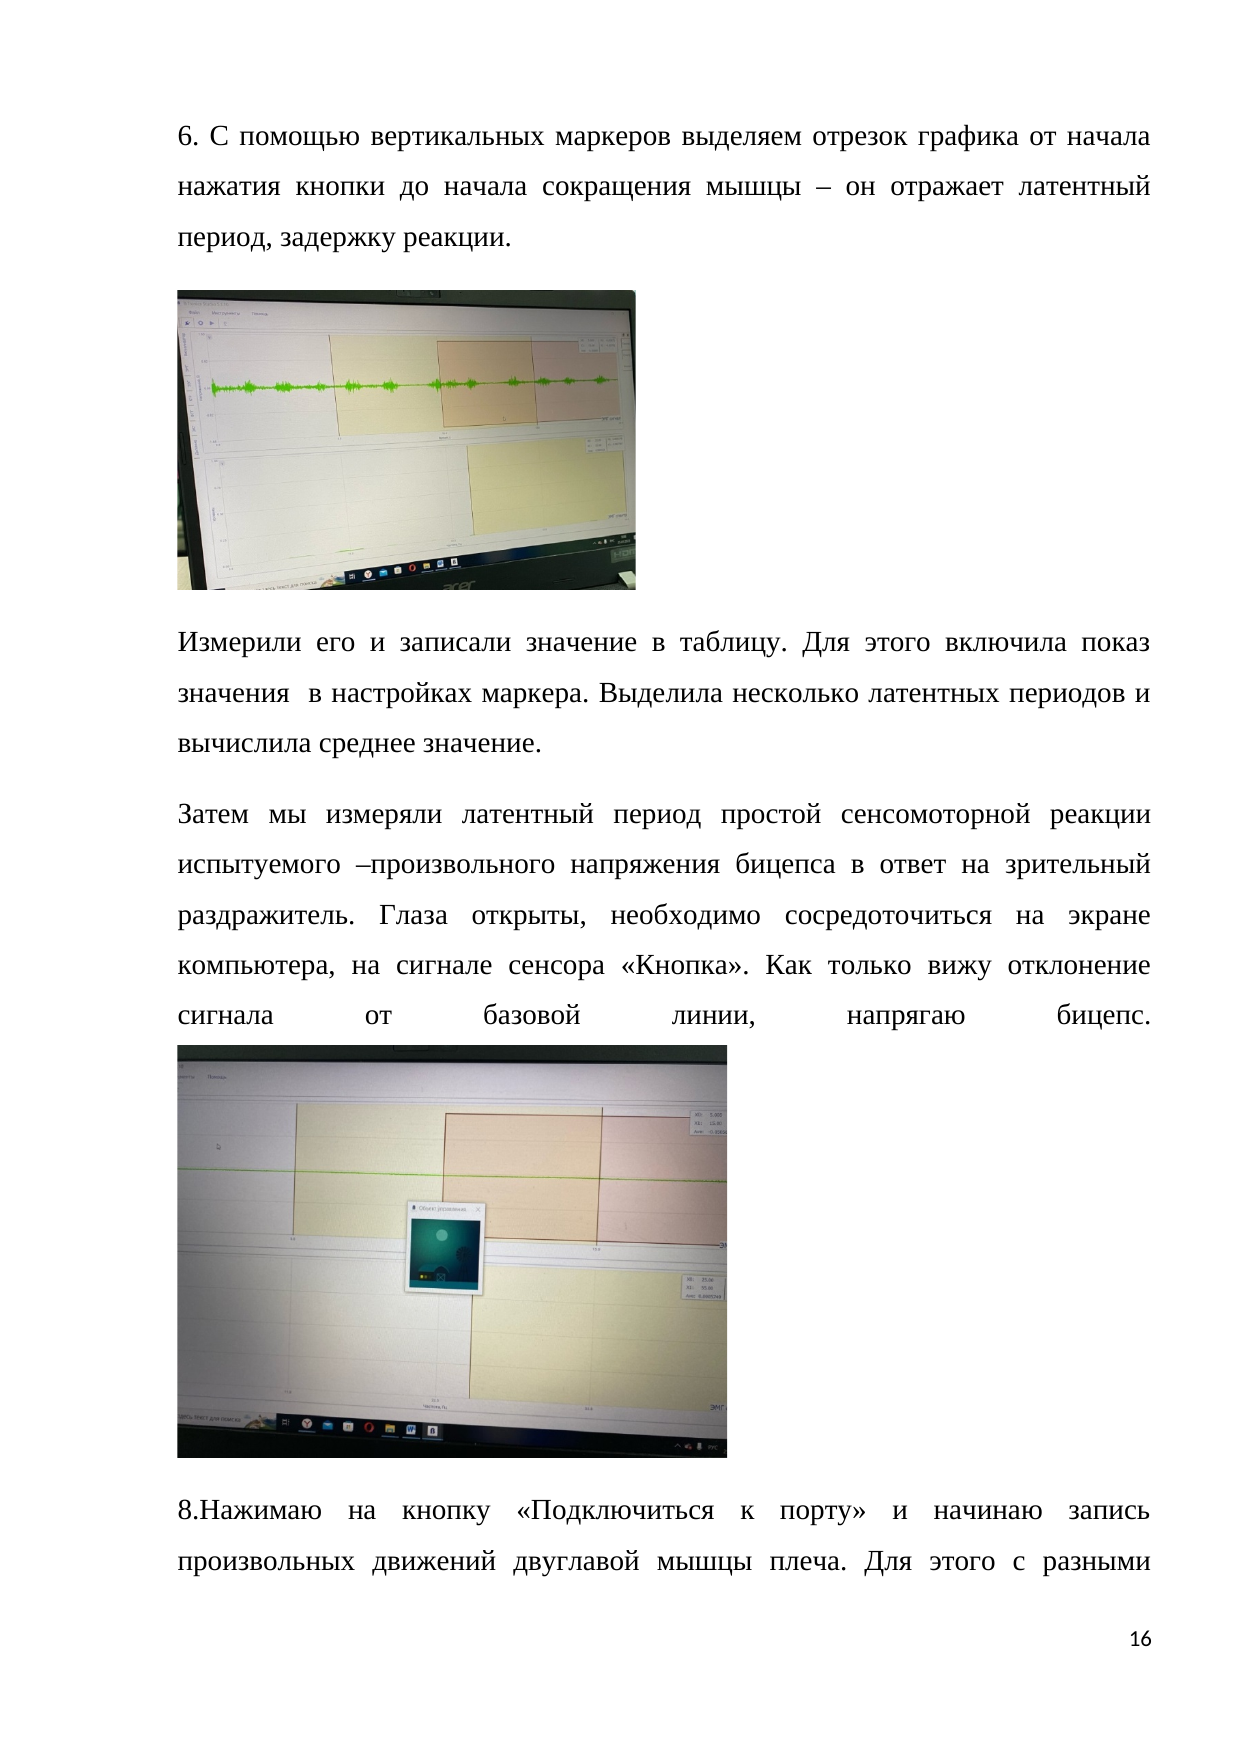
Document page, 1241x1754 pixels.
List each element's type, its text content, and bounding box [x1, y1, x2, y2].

text 6. С помощью вертикальных маркеров выделяем отрезок графика от начала нажатия кнопки до начала сокращения мышцы – он отражает латентный период, задержку реакции. [177, 118, 1152, 252]
picture [177, 290, 636, 590]
picture [177, 1045, 728, 1458]
text Измерили его и записали значение в таблицу. Для этого включила показ значения в настройках маркера. Выделила несколько латентных периодов и вычислила среднее значение. [177, 624, 1152, 759]
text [177, 1492, 1152, 1576]
